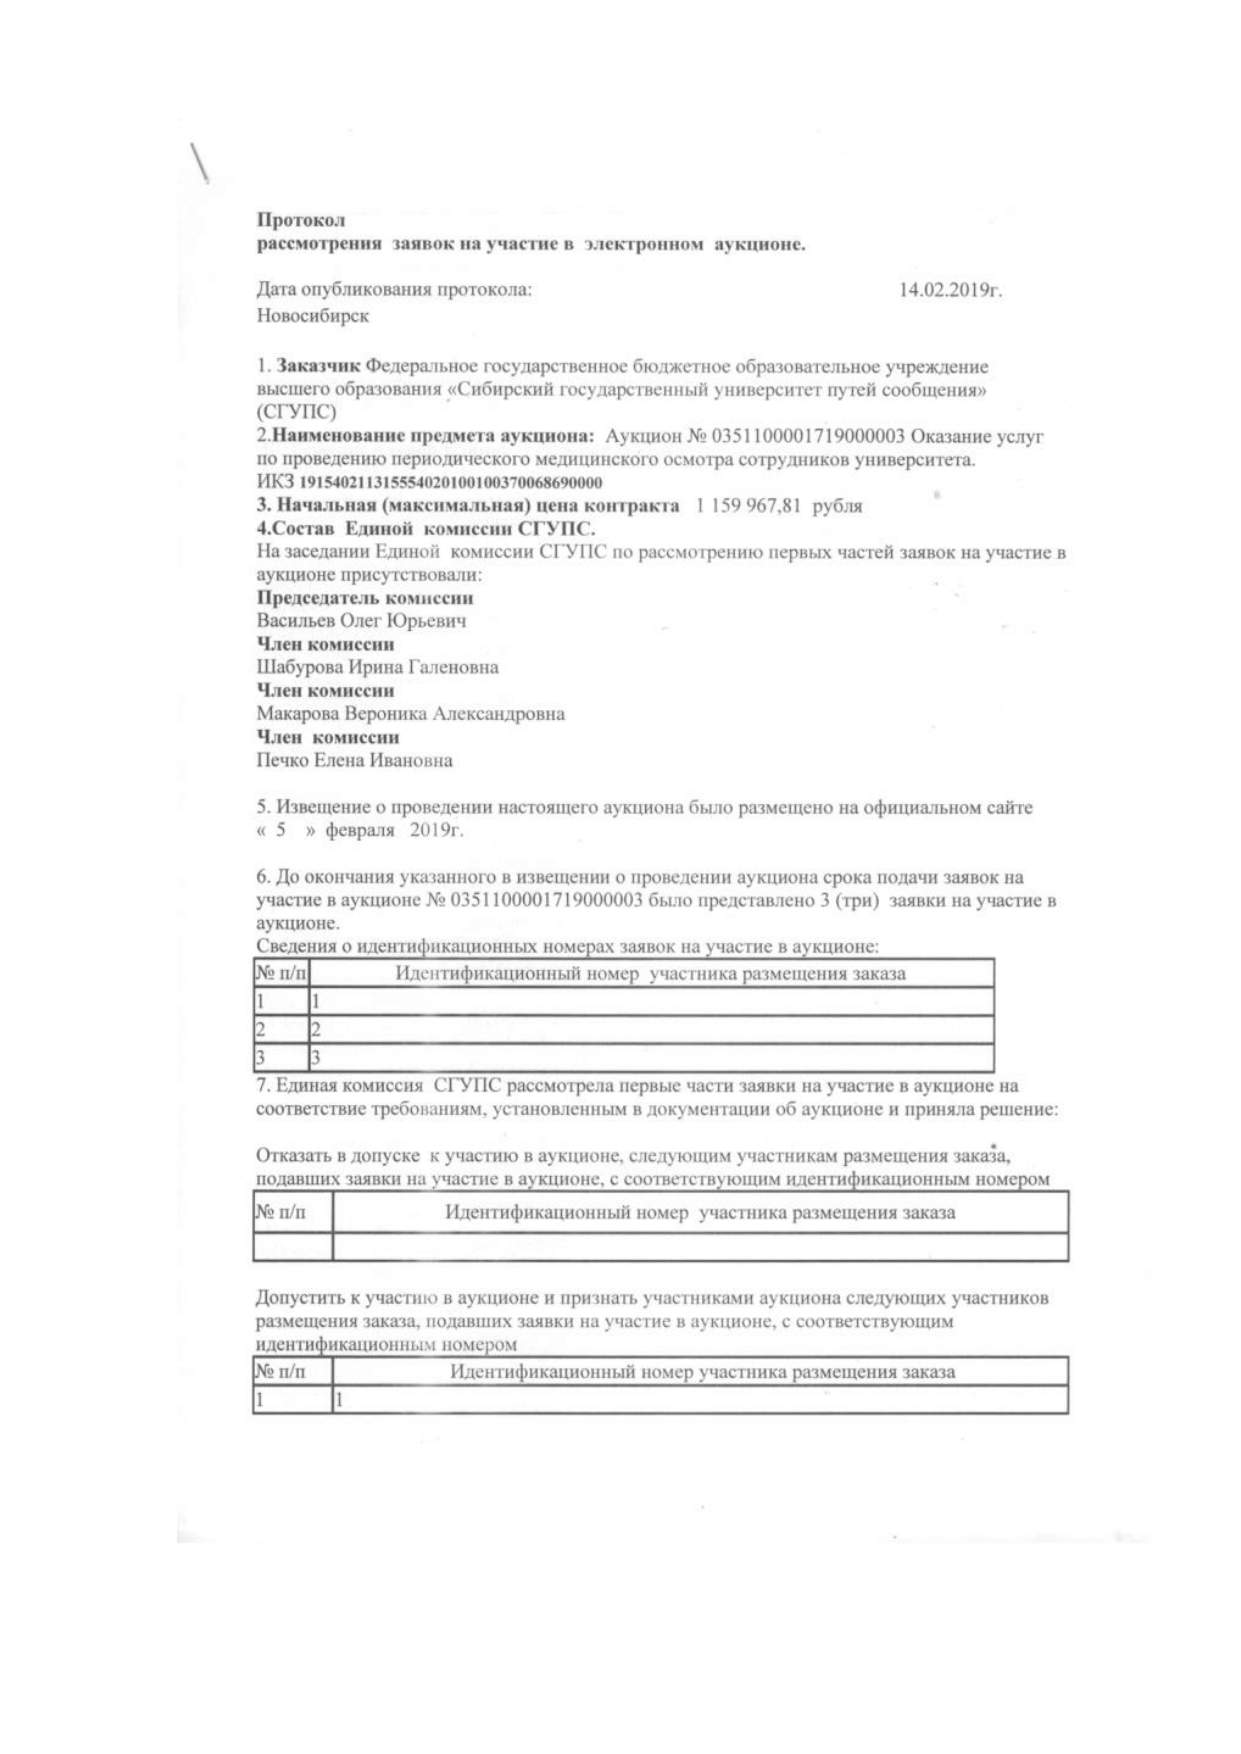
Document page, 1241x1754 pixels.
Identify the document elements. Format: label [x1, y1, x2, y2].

picture [177, 118, 1152, 1544]
